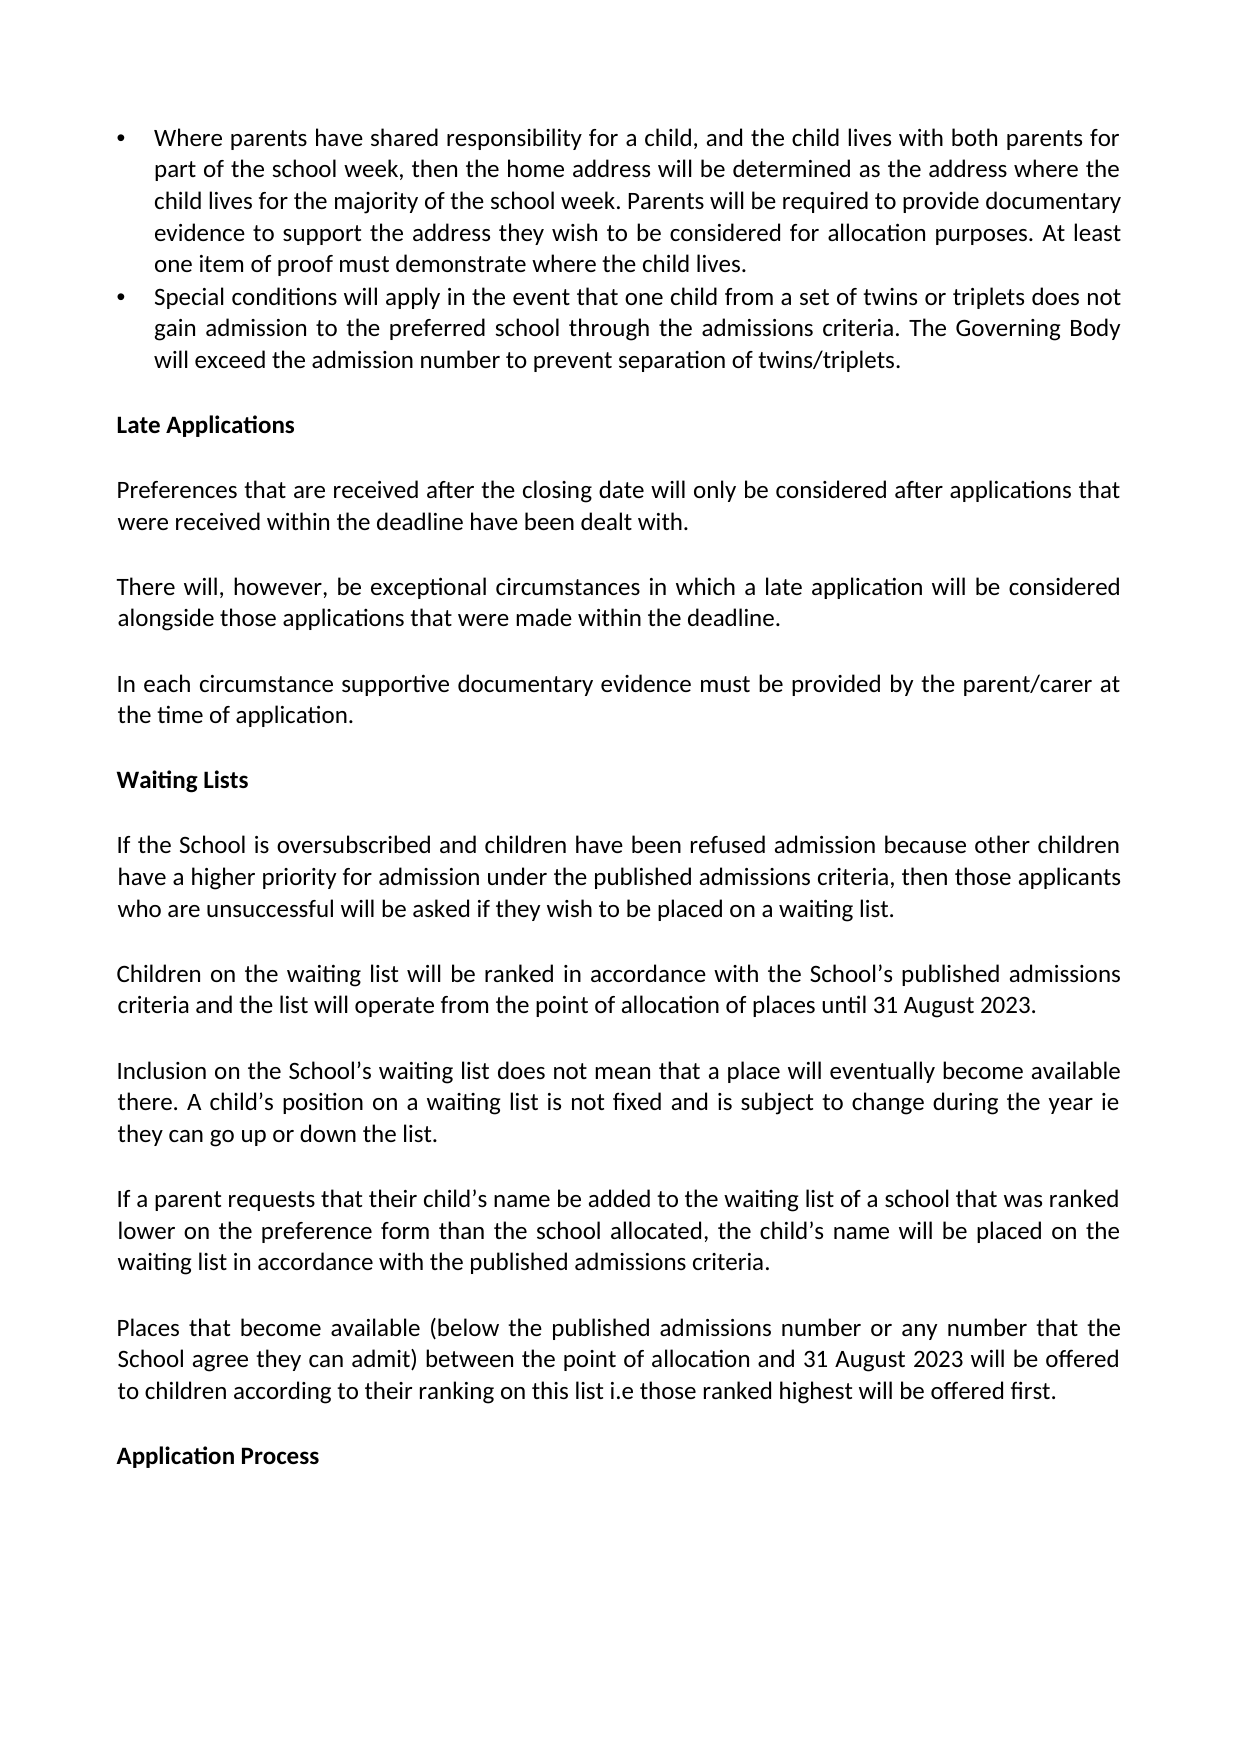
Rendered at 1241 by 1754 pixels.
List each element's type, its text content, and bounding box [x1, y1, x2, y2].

text If the School is oversubscribed and children have been refused admission because other children have a higher priority for admission under the published admissions criteria, then those applicants who are unsuccessful will be asked if they wish to be placed on a waiting list. [116, 829, 1122, 923]
subtitle Application Process [116, 1440, 1122, 1471]
text Places that become available (below the published admissions number or any number that the School agree they can admit) between the point of allocation and 31 August 2023 will be offered to children according to their ranking on this list i.e those ranked highest will be offered first. [116, 1312, 1122, 1406]
text Preferences that are received after the closing date will only be considered after applications that were received within the deadline have been dealt with. [116, 474, 1122, 536]
text There will, however, be exceptional circumstances in which a late application will be considered alongside those applications that were made within the deadline. [116, 571, 1122, 633]
text Children on the waiting list will be ranked in accordance with the School’s published admissions criteria and the list will operate from the point of allocation of places until 31 August 2023. [116, 958, 1122, 1020]
list Where parents have shared responsibility for a child, and the child lives with both parents for part of the school week, then the home address will be determined as the address where the child lives for the majority of the school week. Parents will be required to provide documentary evidence to support the address they wish to be considered for allocation purposes. At least one item of proof must demonstrate where the child lives. [116, 122, 1122, 279]
list Special conditions will apply in the event that one child from a set of twins or triplets does not gain admission to the preferred school through the admissions criteria. The Governing Body will exceed the admission number to prevent separation of twins/triplets. [116, 281, 1122, 374]
text If a parent requests that their child’s name be added to the waiting list of a school that was ranked lower on the preference form than the school allocated, the child’s name will be placed on the waiting list in accordance with the published admissions criteria. [116, 1183, 1122, 1277]
text Inclusion on the School’s waiting list does not mean that a place will eventually become available there. A child’s position on a waiting list is not fixed and is subject to change during the year ie they can go up or down the list. [116, 1055, 1122, 1149]
text In each circumstance supportive documentary evidence must be provided by the parent/carer at the time of application. [116, 668, 1122, 730]
subtitle Waiting Lists [116, 764, 1122, 795]
subtitle Late Applications [116, 409, 1122, 439]
